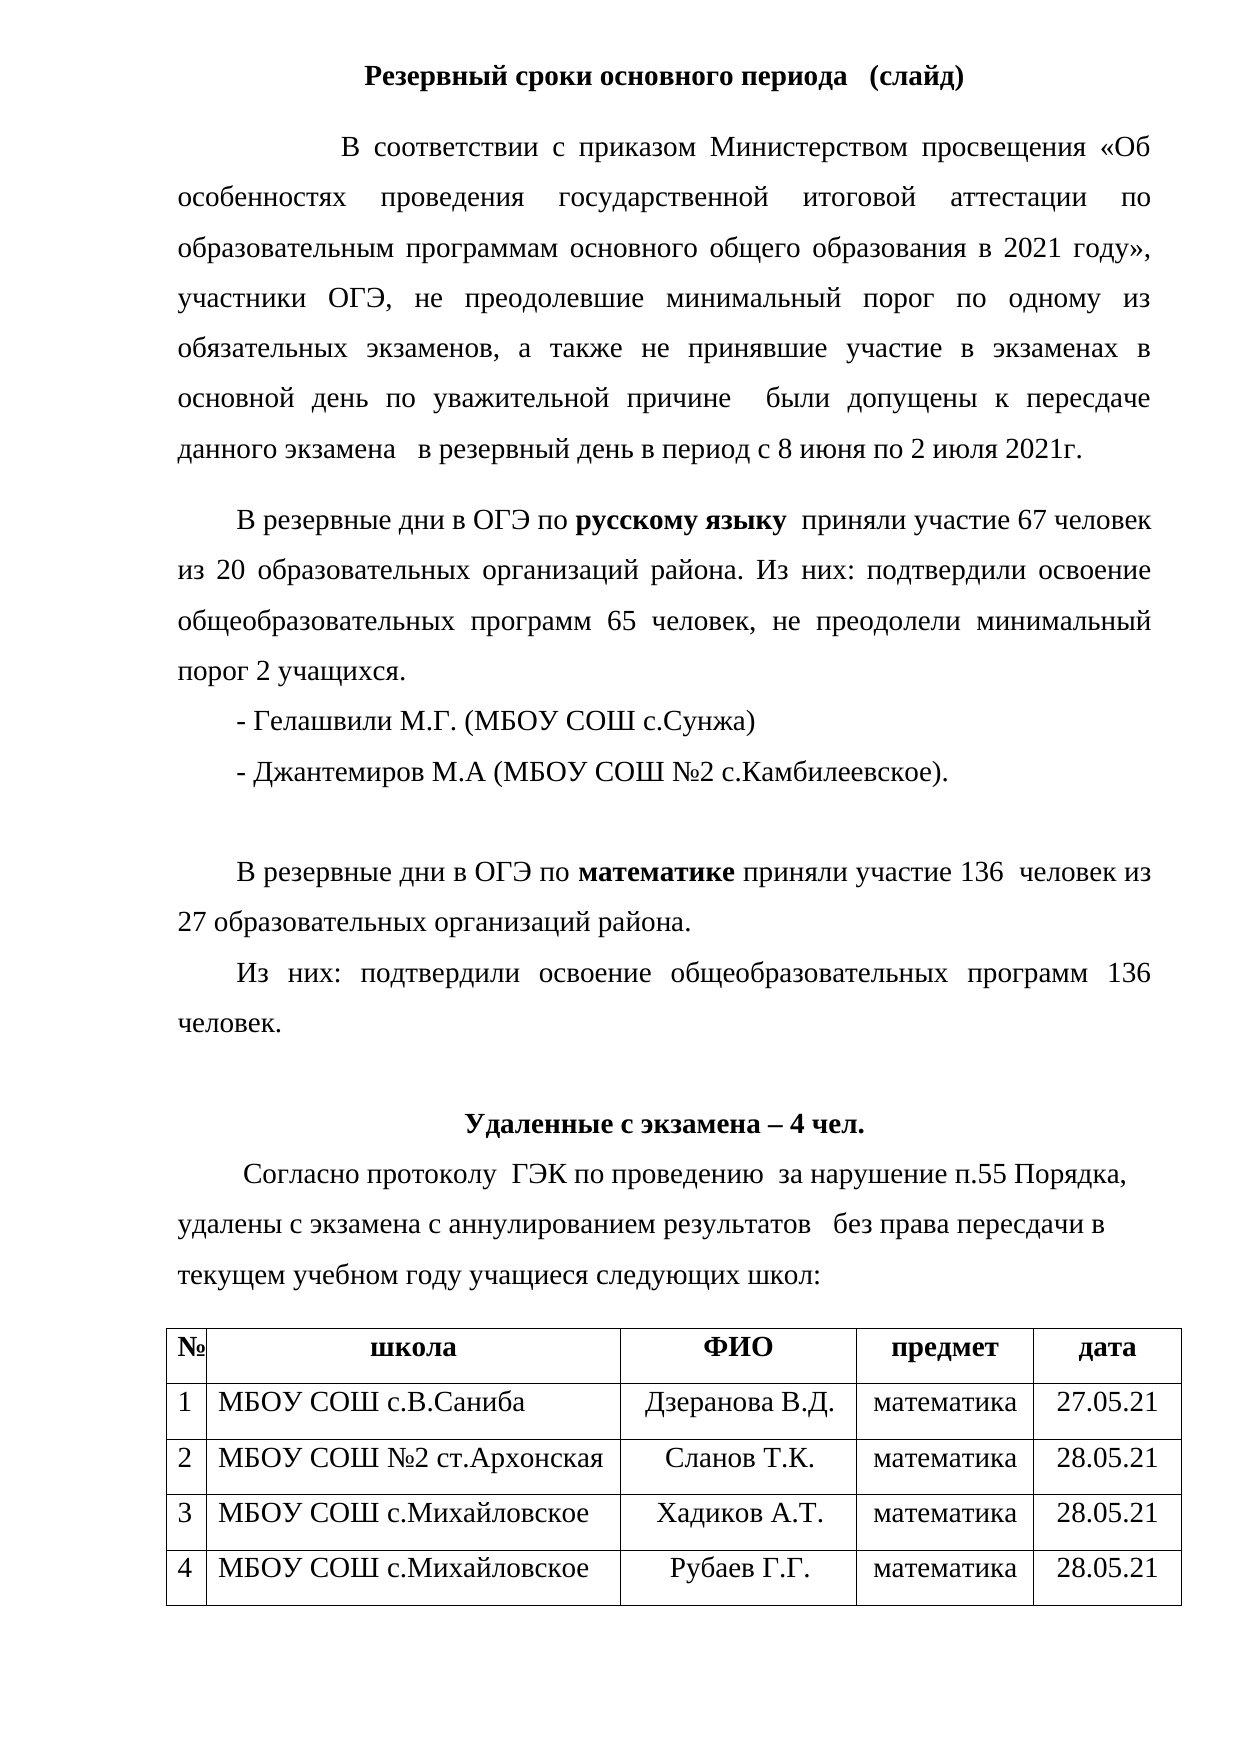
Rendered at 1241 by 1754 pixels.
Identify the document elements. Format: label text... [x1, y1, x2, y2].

text В соответствии с приказом Министерством просвещения «Об особенностях проведения государственной итоговой аттестации по образовательным программам основного общего образования в 2021 году», участники ОГЭ, не преодолевшие минимальный порог по одному из обязательных экзаменов, а также не принявшие участие в экзаменах в основной день по уважительной причине были допущены к пересдаче данного экзамена в резервный день в период с 8 июня по 2 июля 2021г. [177, 129, 1152, 464]
table_cell Дзеранова В.Д. [621, 1384, 856, 1439]
table_header предмет [857, 1329, 1033, 1383]
table_header № [167, 1329, 206, 1383]
table_cell Хадиков А.Т. [621, 1495, 856, 1549]
table_cell 28.05.21 [1034, 1495, 1181, 1549]
text В резервные дни в ОГЭ по математике приняли участие 136 человек из 27 образовательных организаций района. [177, 854, 1152, 938]
table_cell МБОУ СОШ с.В.Саниба [207, 1384, 620, 1439]
text Из них: подтвердили освоение общеобразовательных программ 136 человек. [177, 955, 1152, 1039]
table_cell МБОУ СОШ №2 ст.Архонская [207, 1440, 620, 1494]
text Удаленные с экзамена – 4 чел. [177, 1106, 1152, 1139]
text - Гелашвили М.Г. (МБОУ СОШ с.Сунжа) [177, 703, 1152, 737]
table_cell 1 [167, 1384, 206, 1439]
table_cell 28.05.21 [1034, 1551, 1181, 1605]
table_cell математика [857, 1384, 1033, 1439]
table_cell математика [857, 1440, 1033, 1494]
table_cell Рубаев Г.Г. [621, 1551, 856, 1605]
table_cell МБОУ СОШ с.Михайловское [207, 1551, 620, 1605]
table_header ФИО [621, 1329, 856, 1383]
table_cell Сланов Т.К. [621, 1440, 856, 1494]
text В резервные дни в ОГЭ по русскому языку приняли участие 67 человек из 20 образовательных организаций района. Из них: подтвердили освоение общеобразовательных программ 65 человек, не преодолели минимальный порог 2 учащихся. [177, 502, 1152, 687]
table_cell 28.05.21 [1034, 1440, 1181, 1494]
table_header дата [1034, 1329, 1181, 1383]
table_cell 3 [167, 1495, 206, 1549]
table_cell 2 [167, 1440, 206, 1494]
table_header школа [207, 1329, 620, 1383]
text - Джантемиров М.А (МБОУ СОШ №2 с.Камбилеевское). [177, 754, 1152, 787]
table_cell МБОУ СОШ с.Михайловское [207, 1495, 620, 1549]
table_cell математика [857, 1495, 1033, 1549]
text Резервный сроки основного периода (слайд) [177, 58, 1152, 91]
table_cell 4 [167, 1551, 206, 1605]
text Согласно протоколу ГЭК по проведению за нарушение п.55 Порядка, удалены с экзамена с аннулированием результатов без права пересдачи в текущем учебном году учащиеся следующих школ: [177, 1156, 1152, 1290]
table_cell математика [857, 1551, 1033, 1605]
table_cell 27.05.21 [1034, 1384, 1181, 1439]
